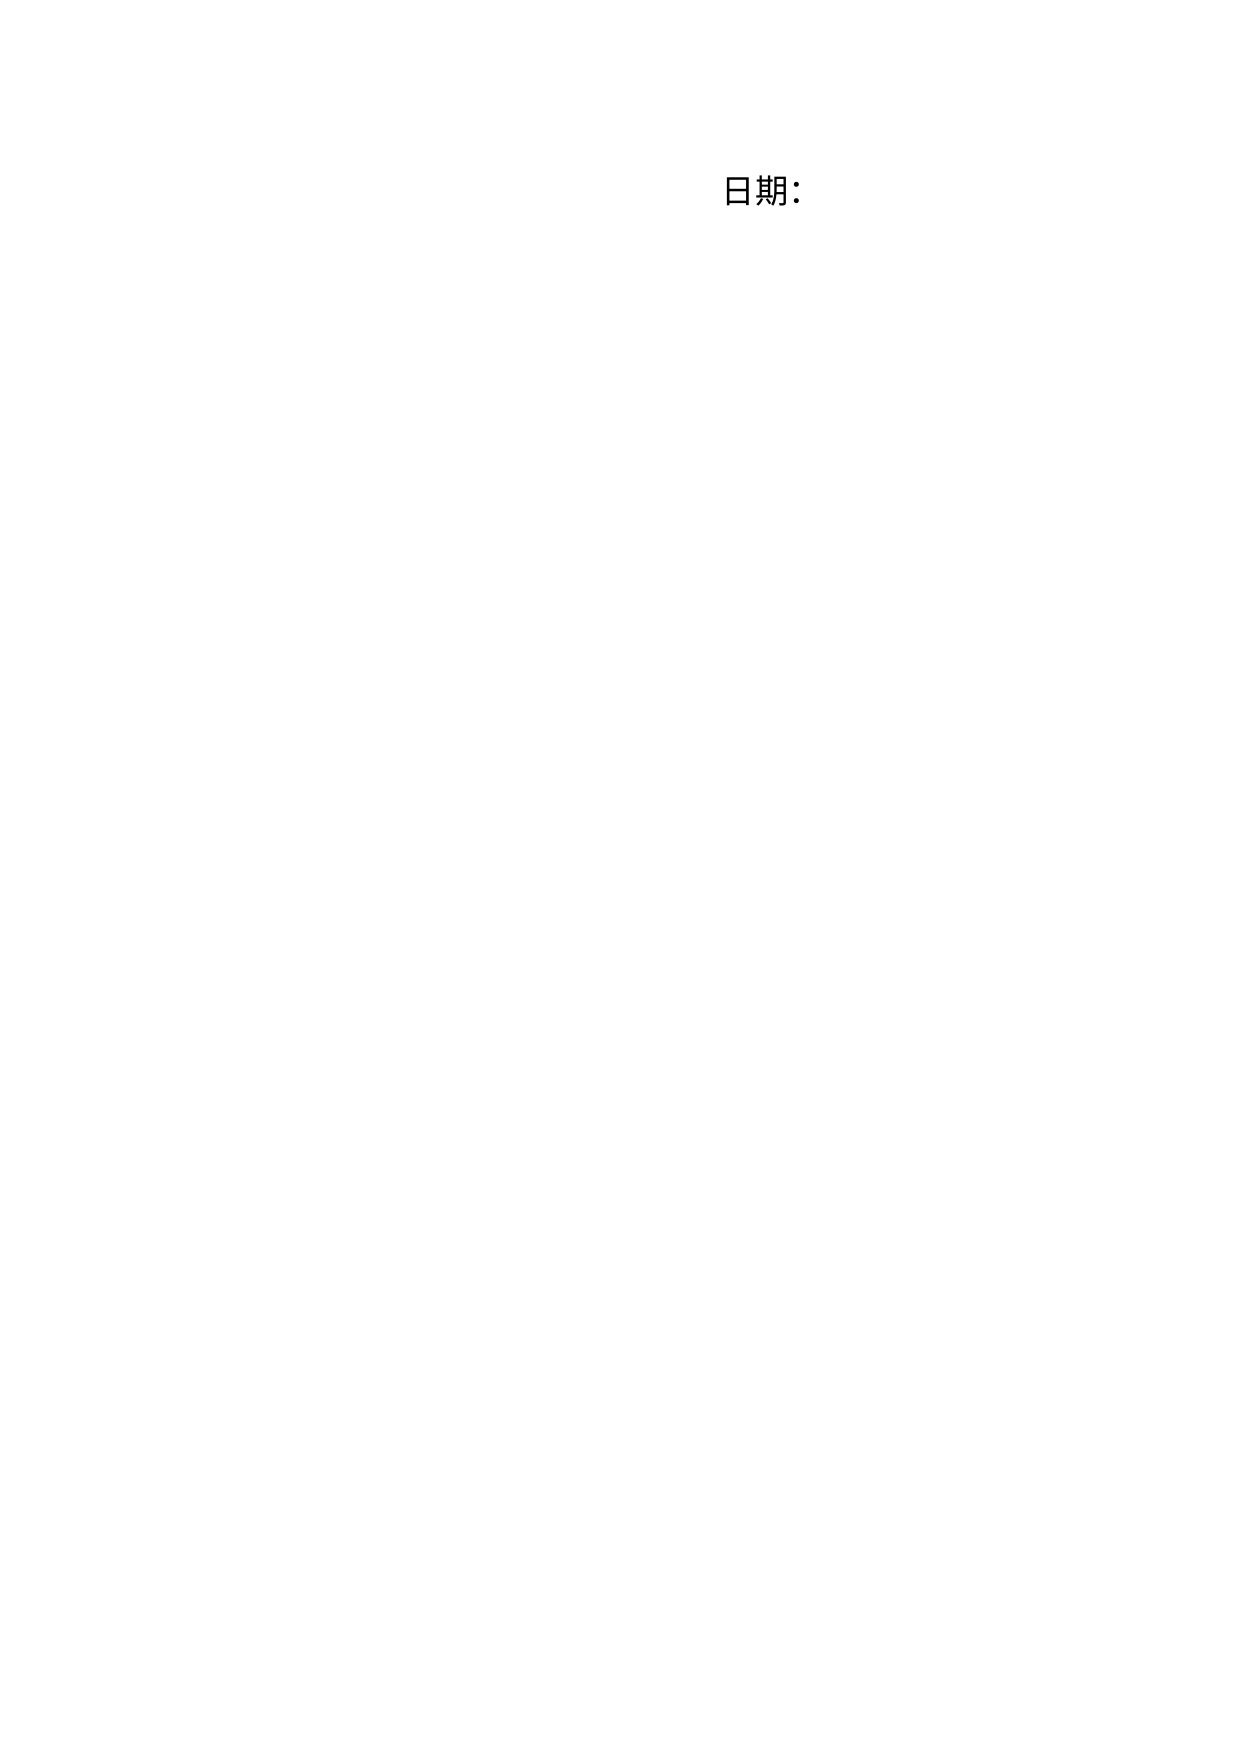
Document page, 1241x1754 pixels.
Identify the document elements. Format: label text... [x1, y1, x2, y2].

text 日期： [188, 162, 1025, 214]
